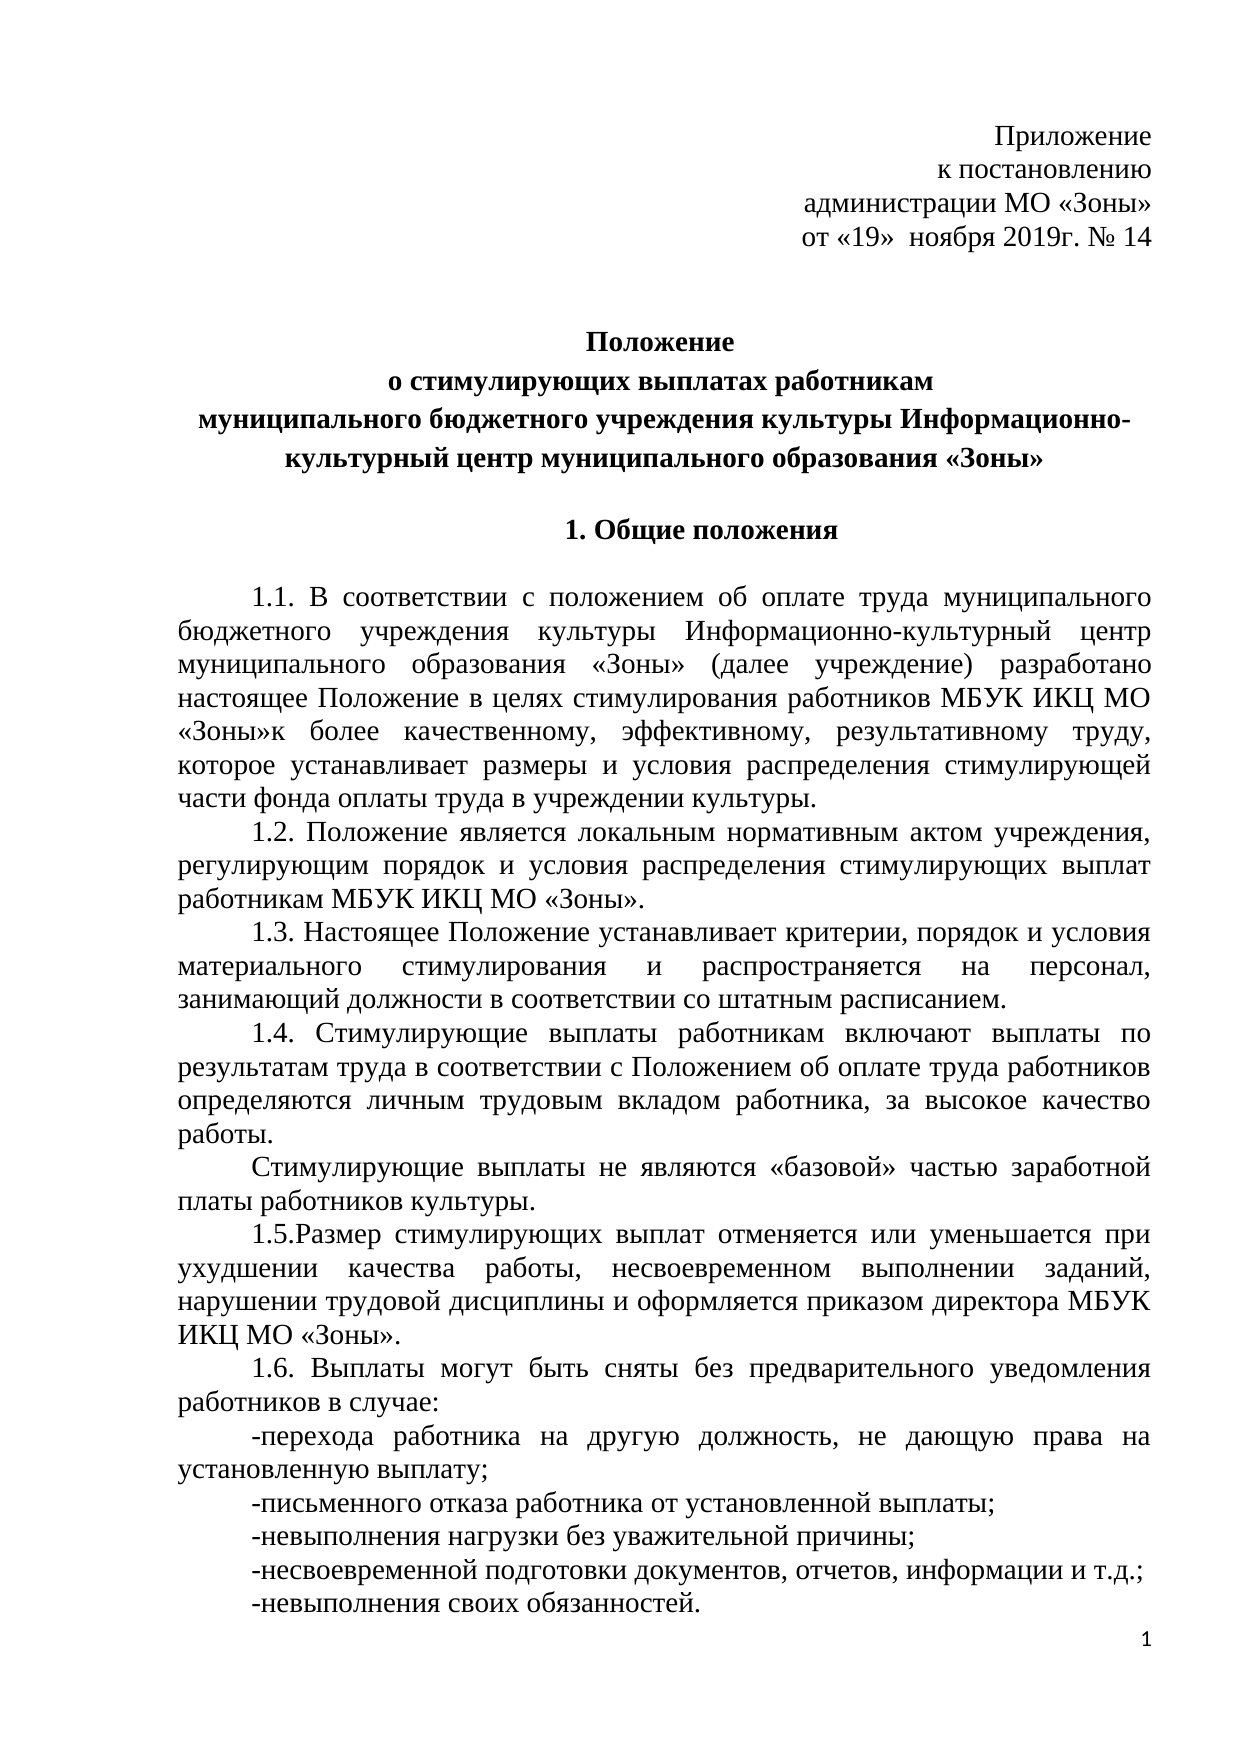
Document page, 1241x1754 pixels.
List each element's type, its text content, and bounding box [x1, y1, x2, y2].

text -невыполнения своих обязанностей. [177, 1585, 1152, 1619]
text -письменного отказа работника от установленной выплаты; [177, 1485, 1152, 1518]
text Положение [177, 324, 1152, 358]
text Стимулирующие выплаты не являются «базовой» частью заработной платы работников культуры. [177, 1149, 1152, 1216]
text 1.1. В соответствии с положением об оплате труда муниципального бюджетного учреждения культуры Информационно-культурный центр муниципального образования «Зоны» (далее учреждение) разработано настоящее Положение в целях стимулирования работников МБУК ИКЦ МО «Зоны»к более качественному, эффективному, результативному труду, которое устанавливает размеры и условия распределения стимулирующей части фонда оплаты труда в учреждении культуры. [177, 579, 1152, 814]
text 1.5.Размер стимулирующих выплат отменяется или уменьшается при ухудшении качества работы, несвоевременном выполнении заданий, нарушении трудовой дисциплины и оформляется приказом директора МБУК ИКЦ МО «Зоны». [177, 1216, 1152, 1351]
text 1.2. Положение является локальным нормативным актом учреждения, регулирующим порядок и условия распределения стимулирующих выплат работникам МБУК ИКЦ МО «Зоны». [177, 814, 1152, 914]
text 1.4. Стимулирующие выплаты работникам включают выплаты по результатам труда в соответствии с Положением об оплате труда работников определяются личным трудовым вкладом работника, за высокое качество работы. [177, 1015, 1152, 1149]
text Приложение [177, 118, 1152, 152]
text -несвоевременной подготовки документов, отчетов, информации и т.д.; [177, 1552, 1152, 1585]
text к постановлению [177, 152, 1152, 185]
text -перехода работника на другую должность, не дающую права на установленную выплату; [177, 1418, 1152, 1485]
text -невыполнения нагрузки без уважительной причины; [177, 1518, 1152, 1552]
text о стимулирующих выплатах работникам муниципального бюджетного учреждения культуры Информационно-культурный центр муниципального образования «Зоны» [177, 363, 1152, 473]
text администрации МО «Зоны» [177, 185, 1152, 219]
text от «19» ноября 2019г. № 14 [177, 219, 1152, 252]
text 1.6. Выплаты могут быть сняты без предварительного уведомления работников в случае: [177, 1351, 1152, 1418]
text 1. Общие положения [177, 512, 1152, 546]
text 1.3. Настоящее Положение устанавливает критерии, порядок и условия материального стимулирования и распространяется на персонал, занимающий должности в соответствии со штатным расписанием. [177, 914, 1152, 1015]
